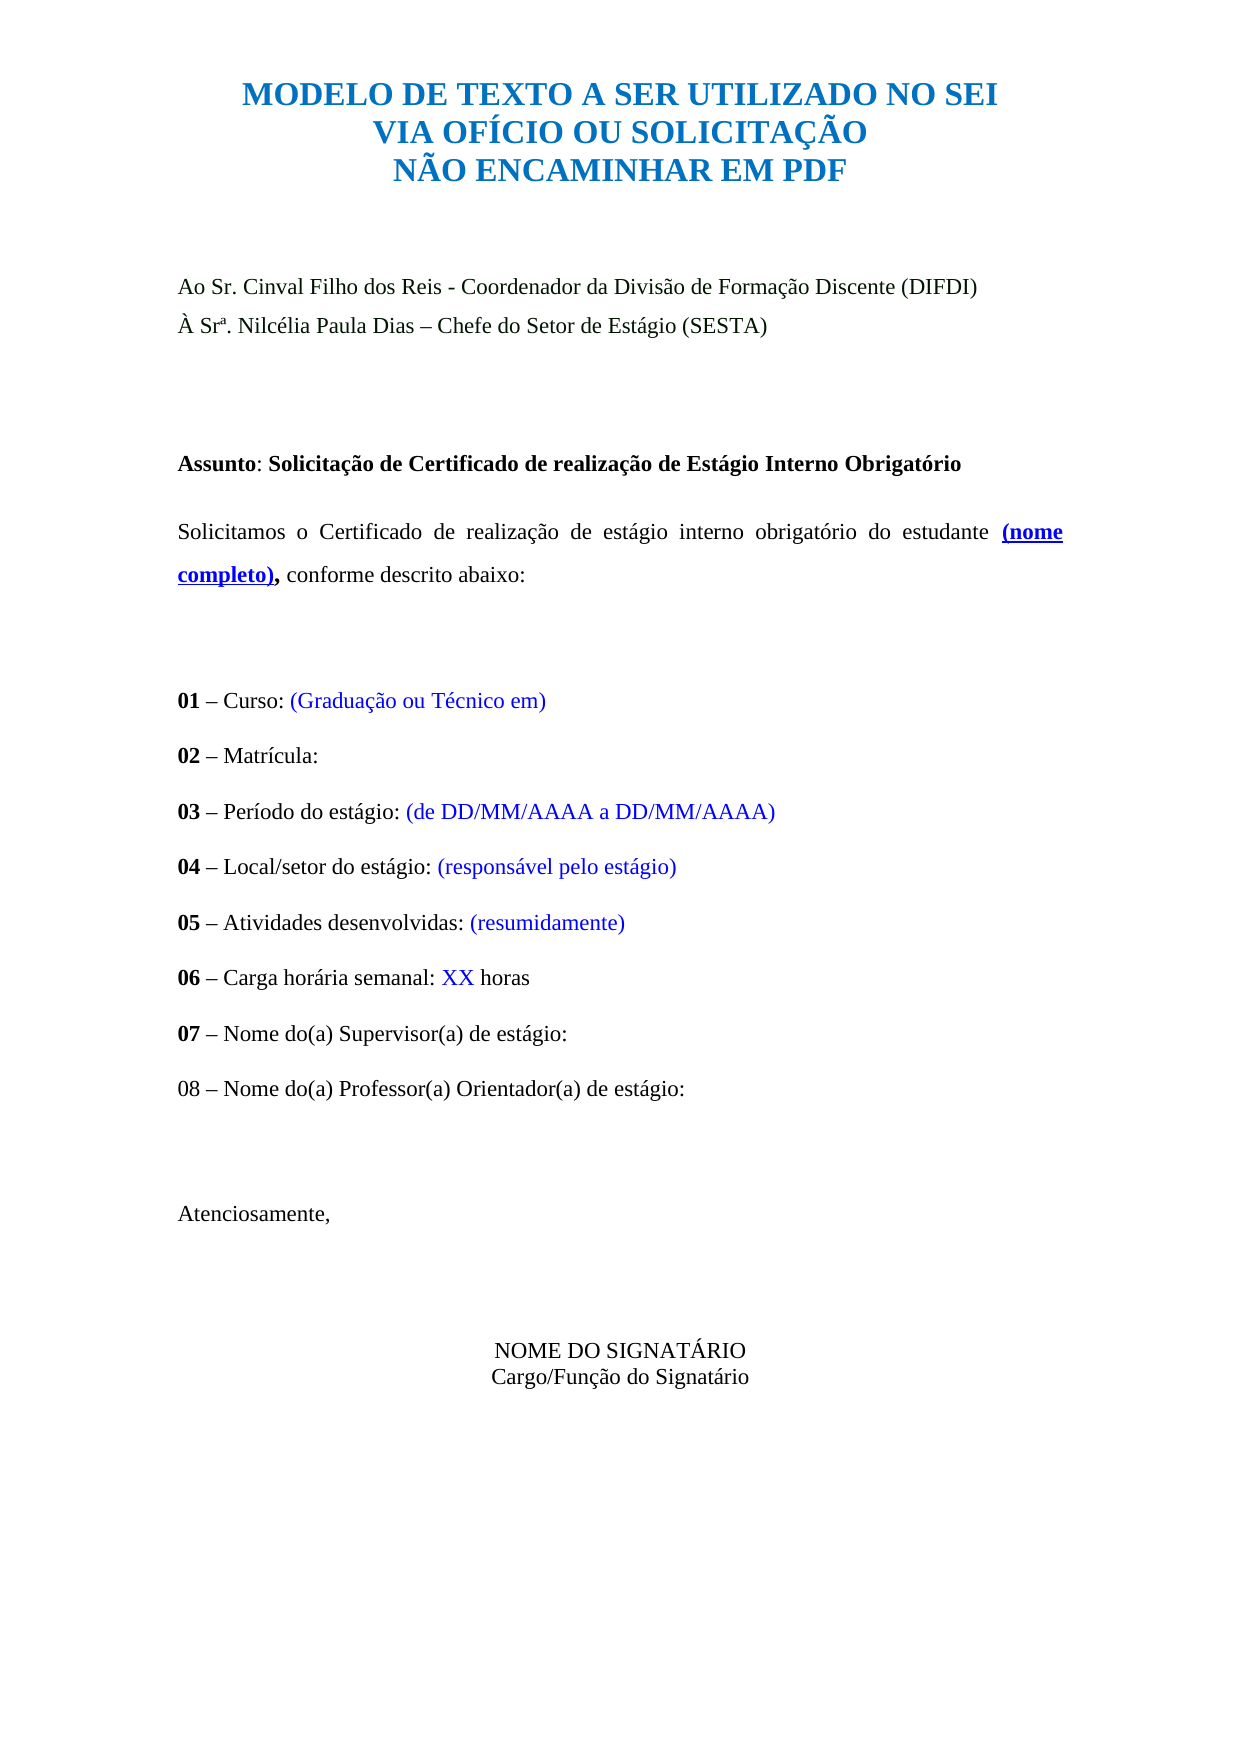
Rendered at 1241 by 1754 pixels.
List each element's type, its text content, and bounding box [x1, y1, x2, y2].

text 03 – Período do estágio: (de DD/MM/AAAA a DD/MM/AAAA) [177, 798, 1063, 824]
text Atenciosamente, [177, 1200, 1063, 1226]
text 07 – Nome do(a) Supervisor(a) de estágio: [177, 1020, 1063, 1046]
text Cargo/Função do Signatário [177, 1363, 1063, 1390]
text 02 – Matrícula: [177, 742, 1063, 769]
text À Srª. Nilcélia Paula Dias – Chefe do Setor de Estágio (SESTA) [177, 312, 1063, 339]
text NOME DO SIGNATÁRIO [177, 1337, 1063, 1363]
text 06 – Carga horária semanal: XX horas [177, 964, 1063, 991]
text Ao Sr. Cinval Filho dos Reis - Coordenador da Divisão de Formação Discente (DIFDI) [177, 273, 1063, 299]
text 04 – Local/setor do estágio: (responsável pelo estágio) [177, 853, 1063, 880]
text 05 – Atividades desenvolvidas: (resumidamente) [177, 909, 1063, 935]
text Solicitamos o Certificado de realização de estágio interno obrigatório do estudante (nome completo), conforme descrito abaixo: [177, 518, 1063, 588]
text Assunto: Solicitação de Certificado de realização de Estágio Interno Obrigatório [177, 450, 1063, 476]
text 08 – Nome do(a) Professor(a) Orientador(a) de estágio: [177, 1076, 1063, 1102]
text 01 – Curso: (Graduação ou Técnico em) [177, 687, 1063, 713]
